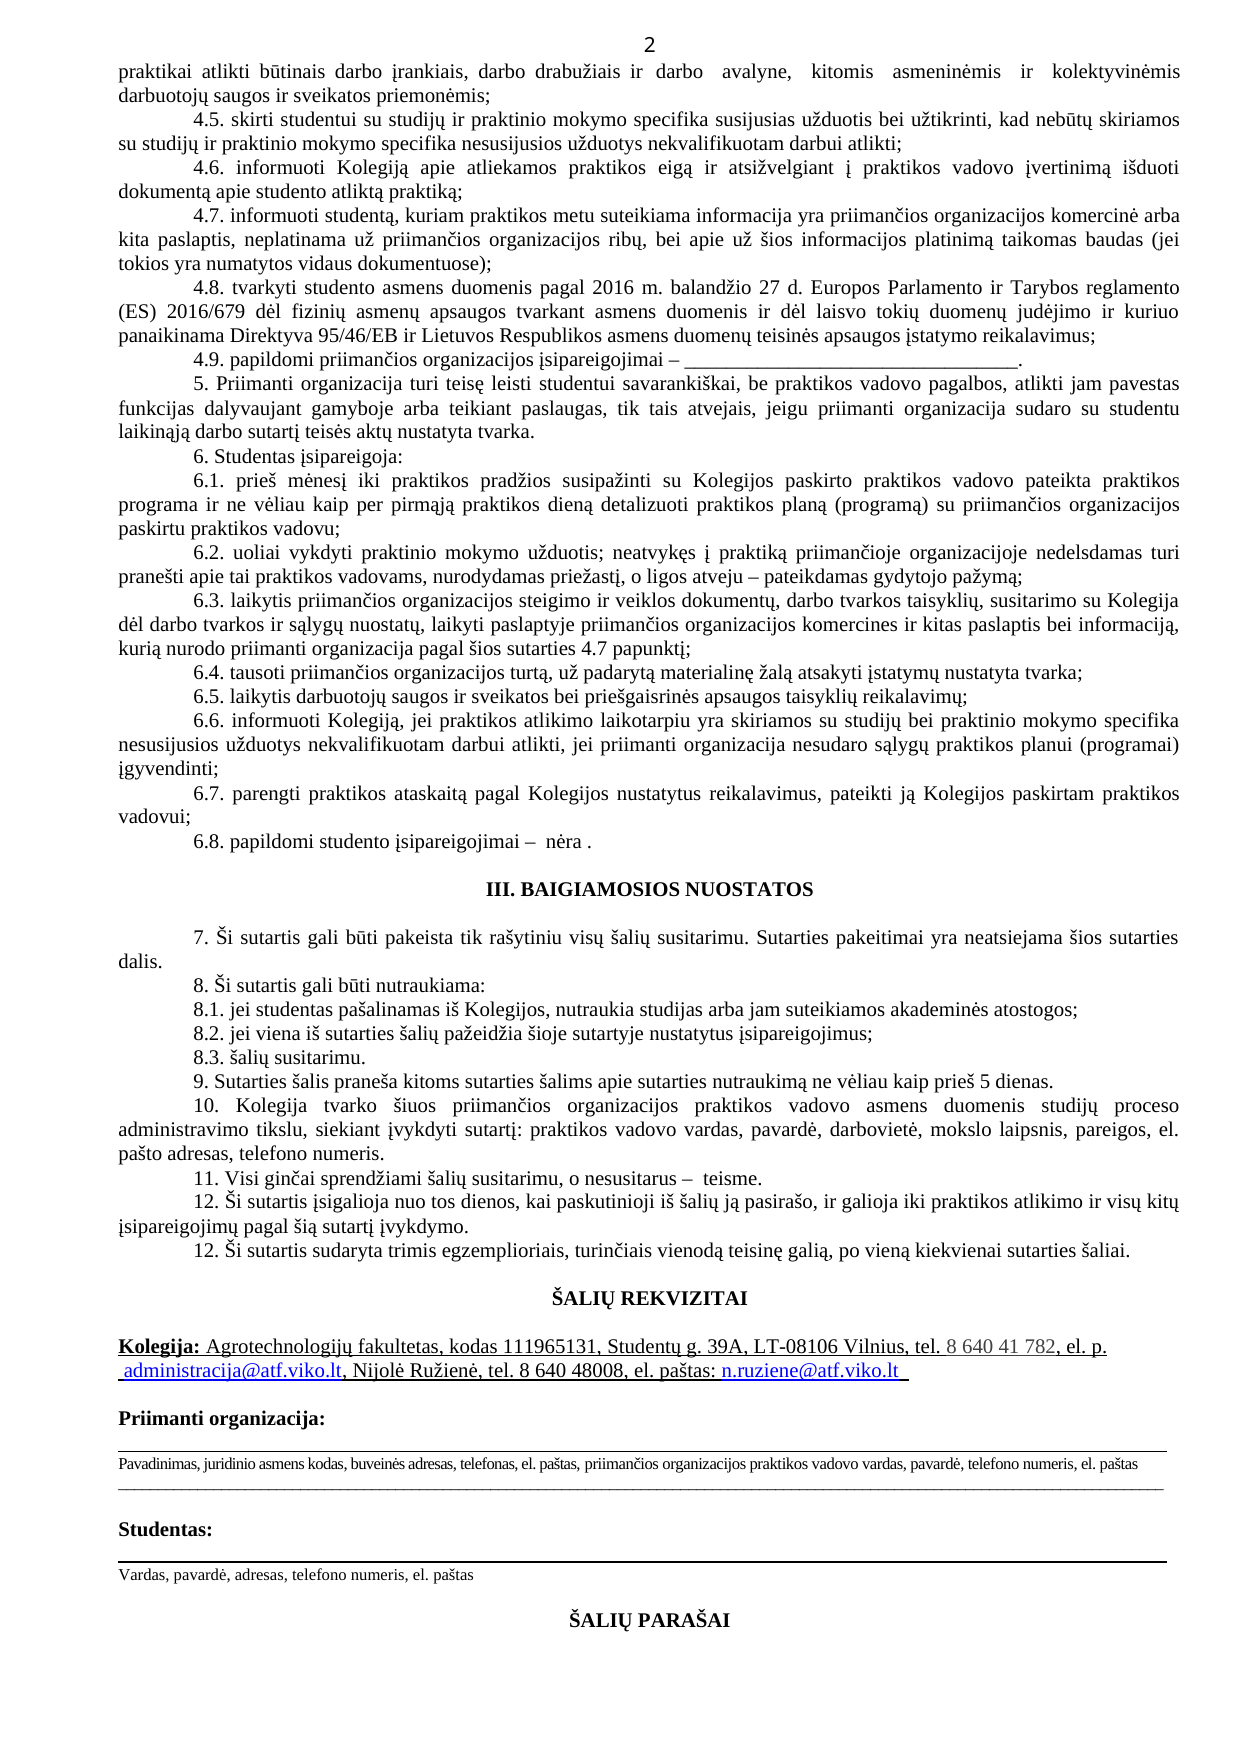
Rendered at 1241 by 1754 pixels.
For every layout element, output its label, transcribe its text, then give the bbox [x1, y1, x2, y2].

text 7. Ši sutartis gali būti pakeista tik rašytiniu visų šalių susitarimu. Sutarties pakeitimai yra neatsiejama šios sutarties dalis. [118, 925, 1181, 973]
text 6.5. laikytis darbuotojų saugos ir sveikatos bei priešgaisrinės apsaugos taisyklių reikalavimų; [118, 684, 1181, 708]
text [118, 58, 1181, 107]
text ____________________________________________________________________________________________________________________________________ [118, 1473, 1181, 1492]
text 5. Priimanti organizacija turi teisę leisti studentui savarankiškai, be praktikos vadovo pagalbos, atlikti jam pavestas funkcijas dalyvaujant gamyboje arba teikiant paslaugas, tik tais atvejais, jeigu priimanti organizacija sudaro su studentu laikinąją darbo sutartį teisės aktų nustatyta tvarka. [118, 371, 1181, 443]
text 9. Sutarties šalis praneša kitoms sutarties šalims apie sutarties nutraukimą ne vėliau kaip prieš 5 dienas. [118, 1069, 1181, 1093]
text 8.3. šalių susitarimu. [118, 1045, 1181, 1069]
text 8.1. jei studentas pašalinamas iš Kolegijos, nutraukia studijas arba jam suteikiamos akademinės atostogos; [118, 997, 1181, 1021]
text 10. Kolegija tvarko šiuos priimančios organizacijos praktikos vadovo asmens duomenis studijų proceso administravimo tikslu, siekiant įvykdyti sutartį: praktikos vadovo vardas, pavardė, darbovietė, mokslo laipsnis, pareigos, el. pašto adresas, telefono numeris. [118, 1093, 1181, 1165]
text 8. Ši sutartis gali būti nutraukiama: [118, 973, 1181, 997]
text Pavadinimas, juridinio asmens kodas, buveinės adresas, telefonas, el. paštas, priimančios organizacijos praktikos vadovo vardas, pavardė, telefono numeris, el. paštas [118, 1454, 1181, 1473]
text 11. Visi ginčai sprendžiami šalių susitarimu, o nesusitarus – teisme. [118, 1165, 1181, 1189]
text 6.2. uoliai vykdyti praktinio mokymo užduotis; neatvykęs į praktiką priimančioje organizacijoje nedelsdamas turi pranešti apie tai praktikos vadovams, nurodydamas priežastį, o ligos atveju – pateikdamas gydytojo pažymą; [118, 540, 1181, 588]
text 12. Ši sutartis sudaryta trimis egzemplioriais, turinčiais vienodą teisinę galią, po vieną kiekvienai sutarties šaliai. [118, 1238, 1181, 1262]
text administracija@atf.viko.lt, Nijolė Ružienė, tel. 8 640 48008, el. paštas: n.ruziene@atf.viko.lt [118, 1358, 1181, 1382]
text 6.4. tausoti priimančios organizacijos turtą, už padarytą materialinę žalą atsakyti įstatymų nustatyta tvarka; [118, 660, 1181, 684]
text 6.6. informuoti Kolegiją, jei praktikos atlikimo laikotarpiu yra skiriamos su studijų bei praktinio mokymo specifika nesusijusios užduotys nekvalifikuotam darbui atlikti, jei priimanti organizacija nesudaro sąlygų praktikos planui (programai) įgyvendinti; [118, 708, 1181, 780]
text 6. Studentas įsipareigoja: [118, 443, 1181, 468]
text 4.9. papildomi priimančios organizacijos įsipareigojimai – ________________________________. [118, 347, 1181, 371]
text Vardas, pavardė, adresas, telefono numeris, el. paštas [118, 1565, 1181, 1584]
text III. BAIGIAMOSIOS NUOSTATOS [118, 877, 1181, 901]
text 4.7. informuoti studentą, kuriam praktikos metu suteikiama informacija yra priimančios organizacijos komercinė arba kita paslaptis, neplatinama už priimančios organizacijos ribų, bei apie už šios informacijos platinimą taikomas baudas (jei tokios yra numatytos vidaus dokumentuose); [118, 203, 1181, 275]
text Studentas: [118, 1517, 1181, 1541]
text 6.8. papildomi studento įsipareigojimai – nėra . [118, 828, 1181, 853]
text Kolegija: Agrotechnologijų fakultetas, kodas 111965131, Studentų g. 39A, LT-08106 Vilnius, tel. 8 640 41 782, el. p. [118, 1334, 946, 1355]
text 8.2. jei viena iš sutarties šalių pažeidžia šioje sutartyje nustatytus įsipareigojimus; [118, 1021, 1181, 1045]
text ŠALIŲ PARAŠAI [118, 1608, 1181, 1632]
text Priimanti organizacija: [118, 1406, 1181, 1430]
text 6.3. laikytis priimančios organizacijos steigimo ir veiklos dokumentų, darbo tvarkos taisyklių, susitarimo su Kolegija dėl darbo tvarkos ir sąlygų nuostatų, laikyti paslaptyje priimančios organizacijos komercines ir kitas paslaptis bei informaciją, kurią nurodo priimanti organizacija pagal šios sutarties 4.7 papunktį; [118, 588, 1181, 660]
text ŠALIŲ REKVIZITAI [118, 1286, 1181, 1310]
text 4.5. skirti studentui su studijų ir praktinio mokymo specifika susijusias užduotis bei užtikrinti, kad nebūtų skiriamos su studijų ir praktinio mokymo specifika nesusijusios užduotys nekvalifikuotam darbui atlikti; [118, 107, 1181, 155]
text 4.6. informuoti Kolegiją apie atliekamos praktikos eigą ir atsižvelgiant į praktikos vadovo įvertinimą išduoti dokumentą apie studento atliktą praktiką; [118, 155, 1181, 203]
text 6.7. parengti praktikos ataskaitą pagal Kolegijos nustatytus reikalavimus, pateikti ją Kolegijos paskirtam praktikos vadovui; [118, 780, 1181, 828]
text 12. Ši sutartis įsigalioja nuo tos dienos, kai paskutinioji iš šalių ją pasirašo, ir galioja iki praktikos atlikimo ir visų kitų įsipareigojimų pagal šią sutartį įvykdymo. [118, 1189, 1181, 1238]
text 4.8. tvarkyti studento asmens duomenis pagal 2016 m. balandžio 27 d. Europos Parlamento ir Tarybos reglamento (ES) 2016/679 dėl fizinių asmenų apsaugos tvarkant asmens duomenis ir dėl laisvo tokių duomenų judėjimo ir kuriuo panaikinama Direktyva 95/46/EB ir Lietuvos Respublikos asmens duomenų teisinės apsaugos įstatymo reikalavimus; [118, 275, 1181, 347]
text 6.1. prieš mėnesį iki praktikos pradžios susipažinti su Kolegijos paskirto praktikos vadovo pateikta praktikos programa ir ne vėliau kaip per pirmąją praktikos dieną detalizuoti praktikos planą (programą) su priimančios organizacijos paskirtu praktikos vadovu; [118, 468, 1181, 540]
